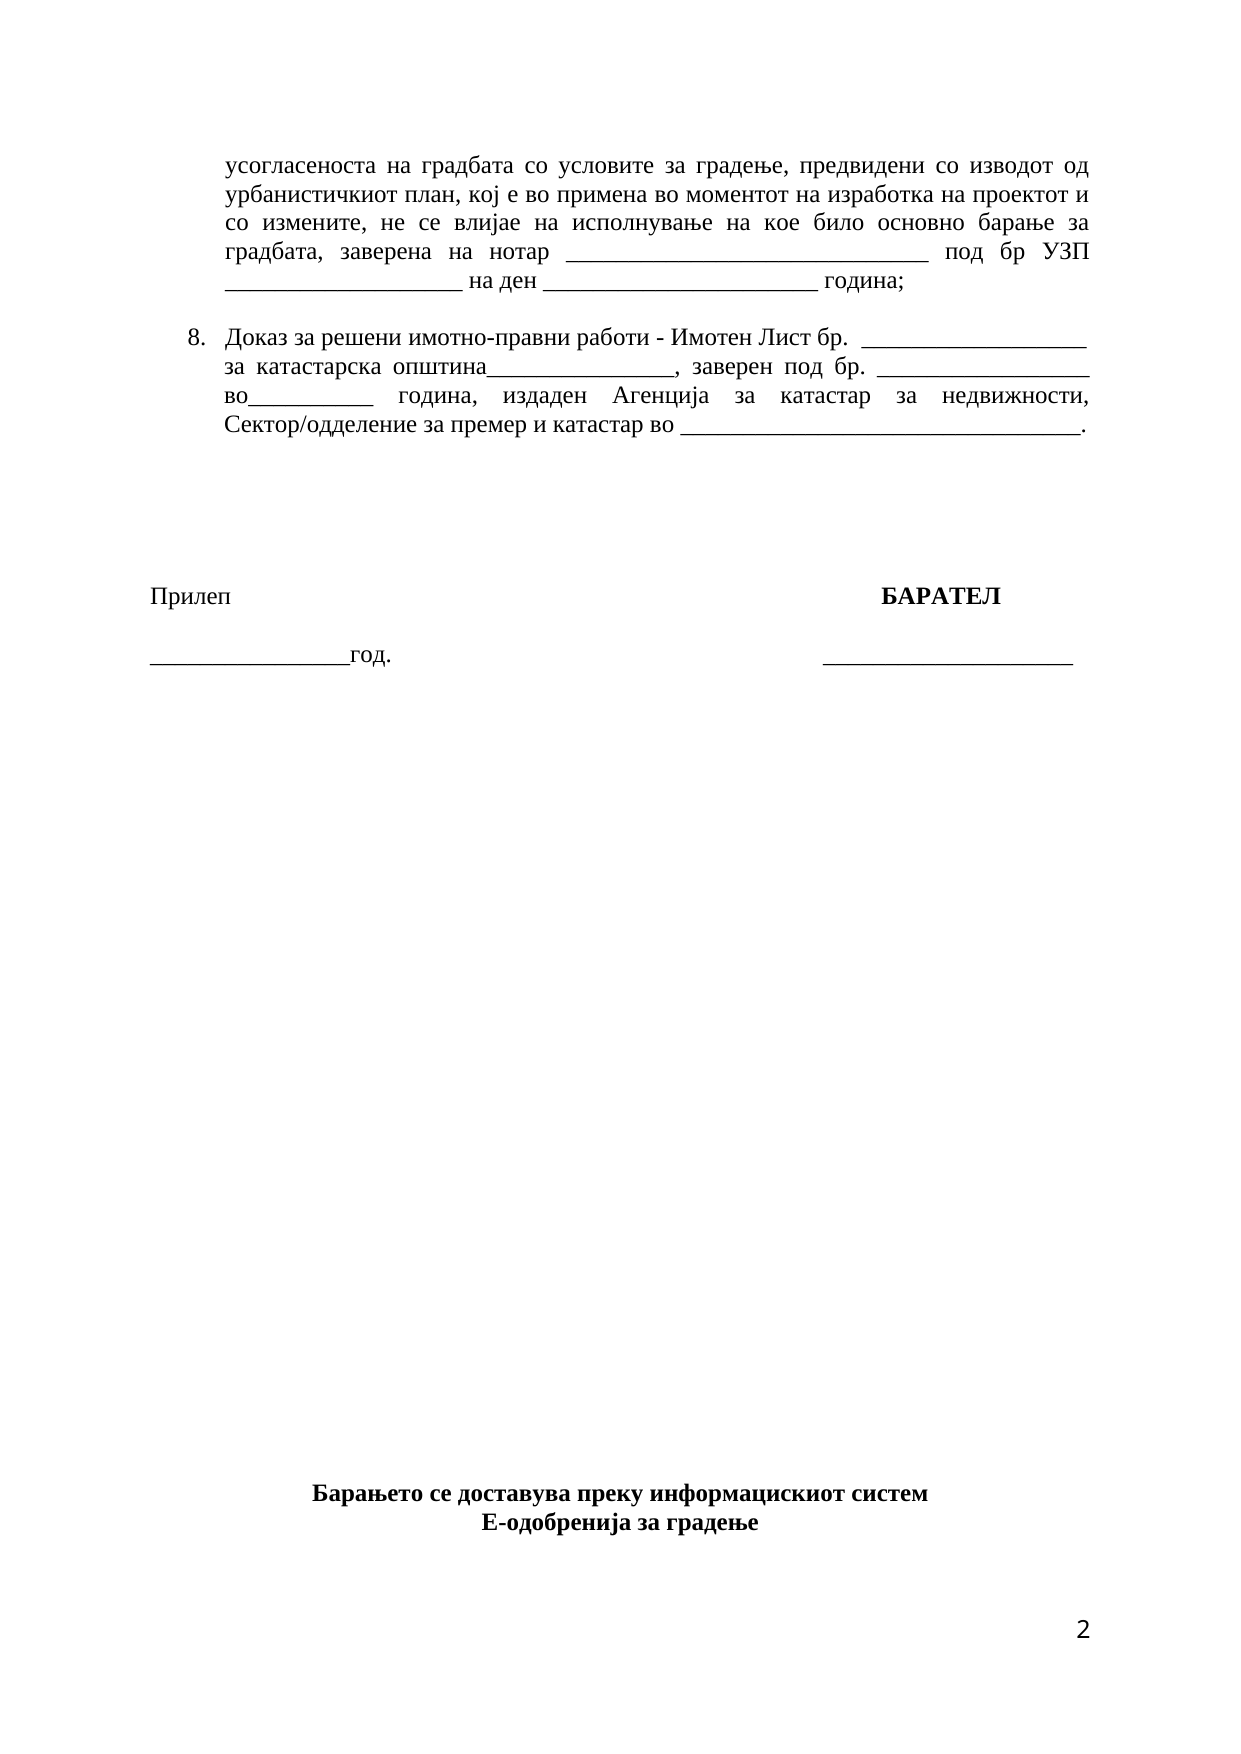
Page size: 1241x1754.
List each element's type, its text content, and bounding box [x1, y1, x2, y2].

text Е-одобренија за градење [150, 1507, 1090, 1535]
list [187, 150, 1090, 294]
text Барањето се доставува преку информацискиот систем [150, 1478, 1090, 1507]
text за катастарска општина_______________, заверен под бр. _________________ во__________ година, издаден Агенција за катастар за недвижности, Сектор/одделение за премер и катастар во ________________________________. [224, 351, 1090, 437]
text Прилеп БАРАТЕЛ [150, 581, 1090, 610]
list Доказ за решени имотно-правни работи - Имотен Лист бр. __________________ [187, 322, 1090, 351]
text ________________год. ____________________ [150, 639, 1090, 667]
